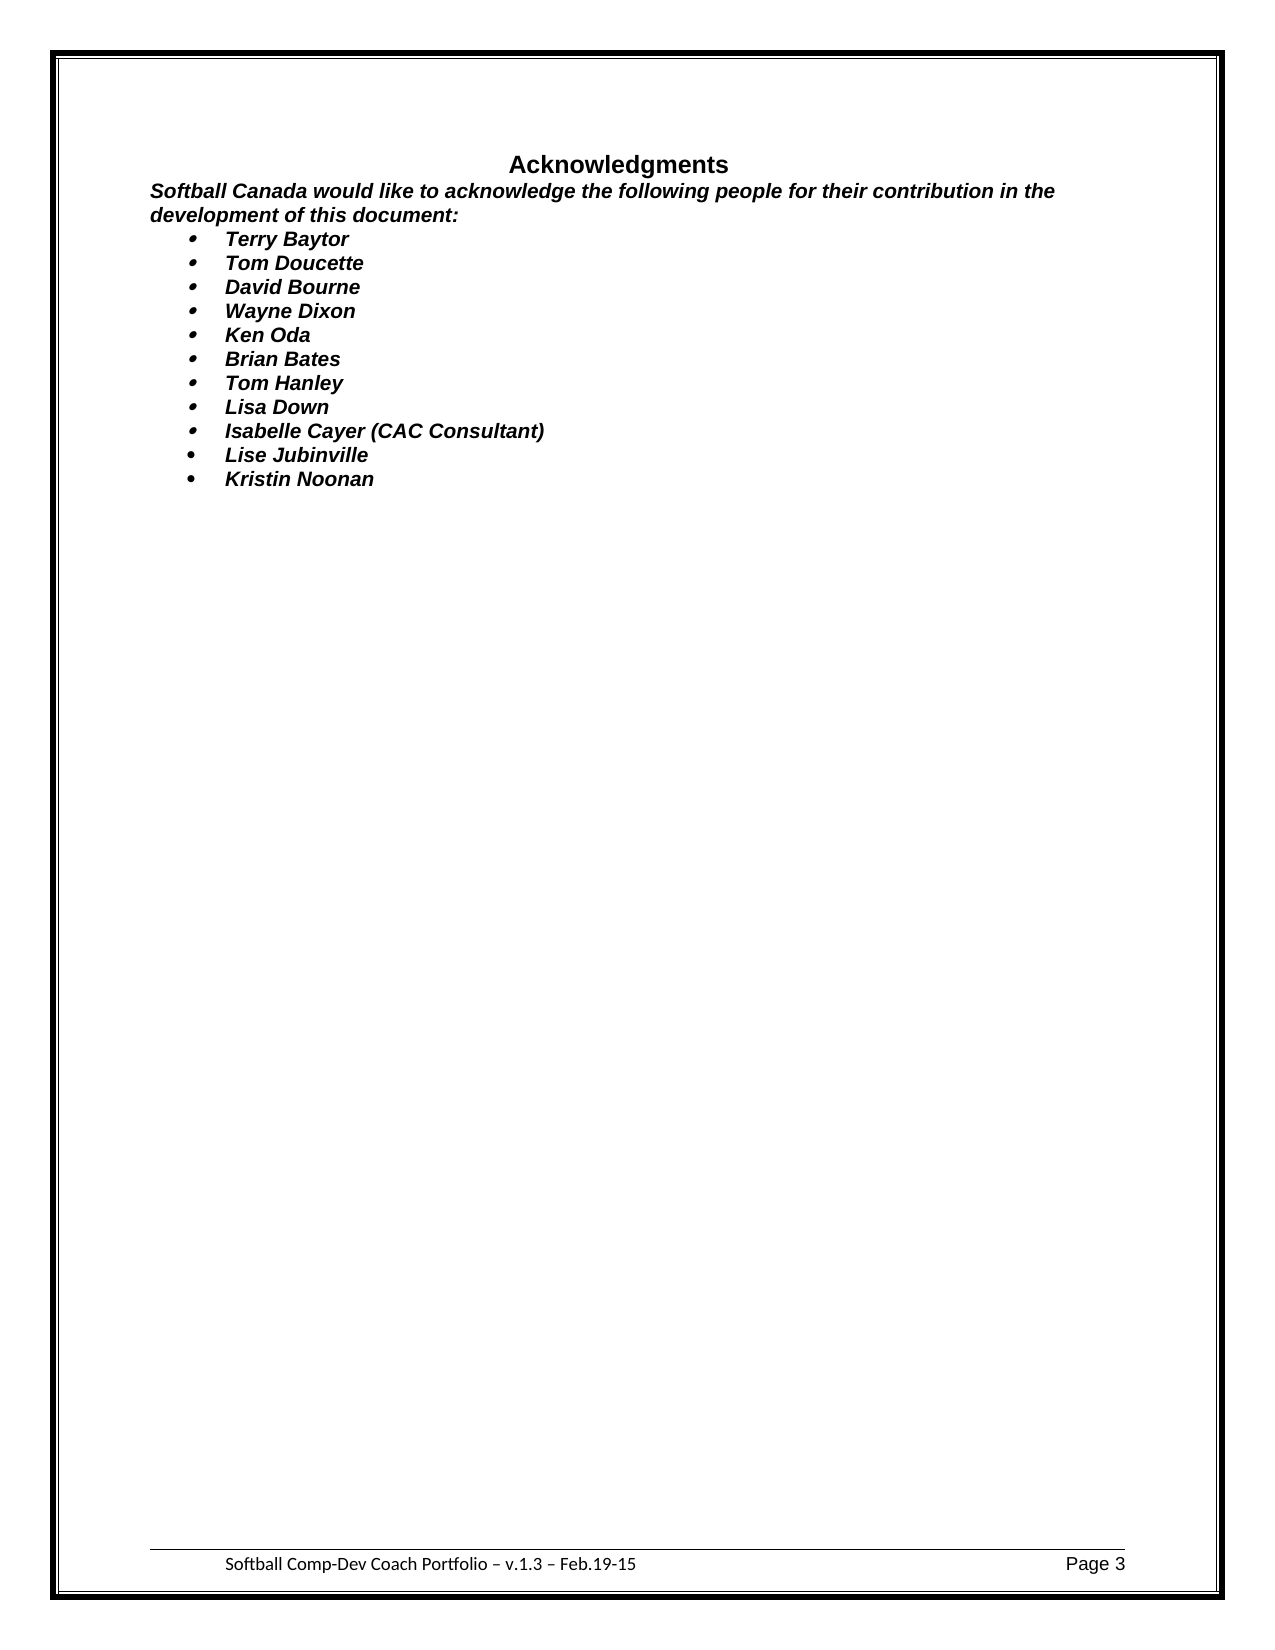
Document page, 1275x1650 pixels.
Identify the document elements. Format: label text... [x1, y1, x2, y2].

list Ken Oda [187, 323, 572, 347]
list Tom Doucette [187, 251, 572, 275]
list Wayne Dixon [187, 299, 572, 323]
text Acknowledgments [112, 150, 1125, 179]
list Kristin Noonan [187, 467, 572, 491]
list Terry Baytor [187, 227, 572, 251]
list Tom Hanley [187, 371, 572, 395]
list Lisa Down [187, 395, 572, 419]
list Lise Jubinville [187, 443, 572, 467]
list David Bourne [187, 275, 572, 299]
list Brian Bates [187, 347, 572, 371]
text Softball Canada would like to acknowledge the following people for their contribution in the development of this document: [150, 179, 1097, 227]
list Isabelle Cayer (CAC Consultant) [187, 419, 572, 443]
